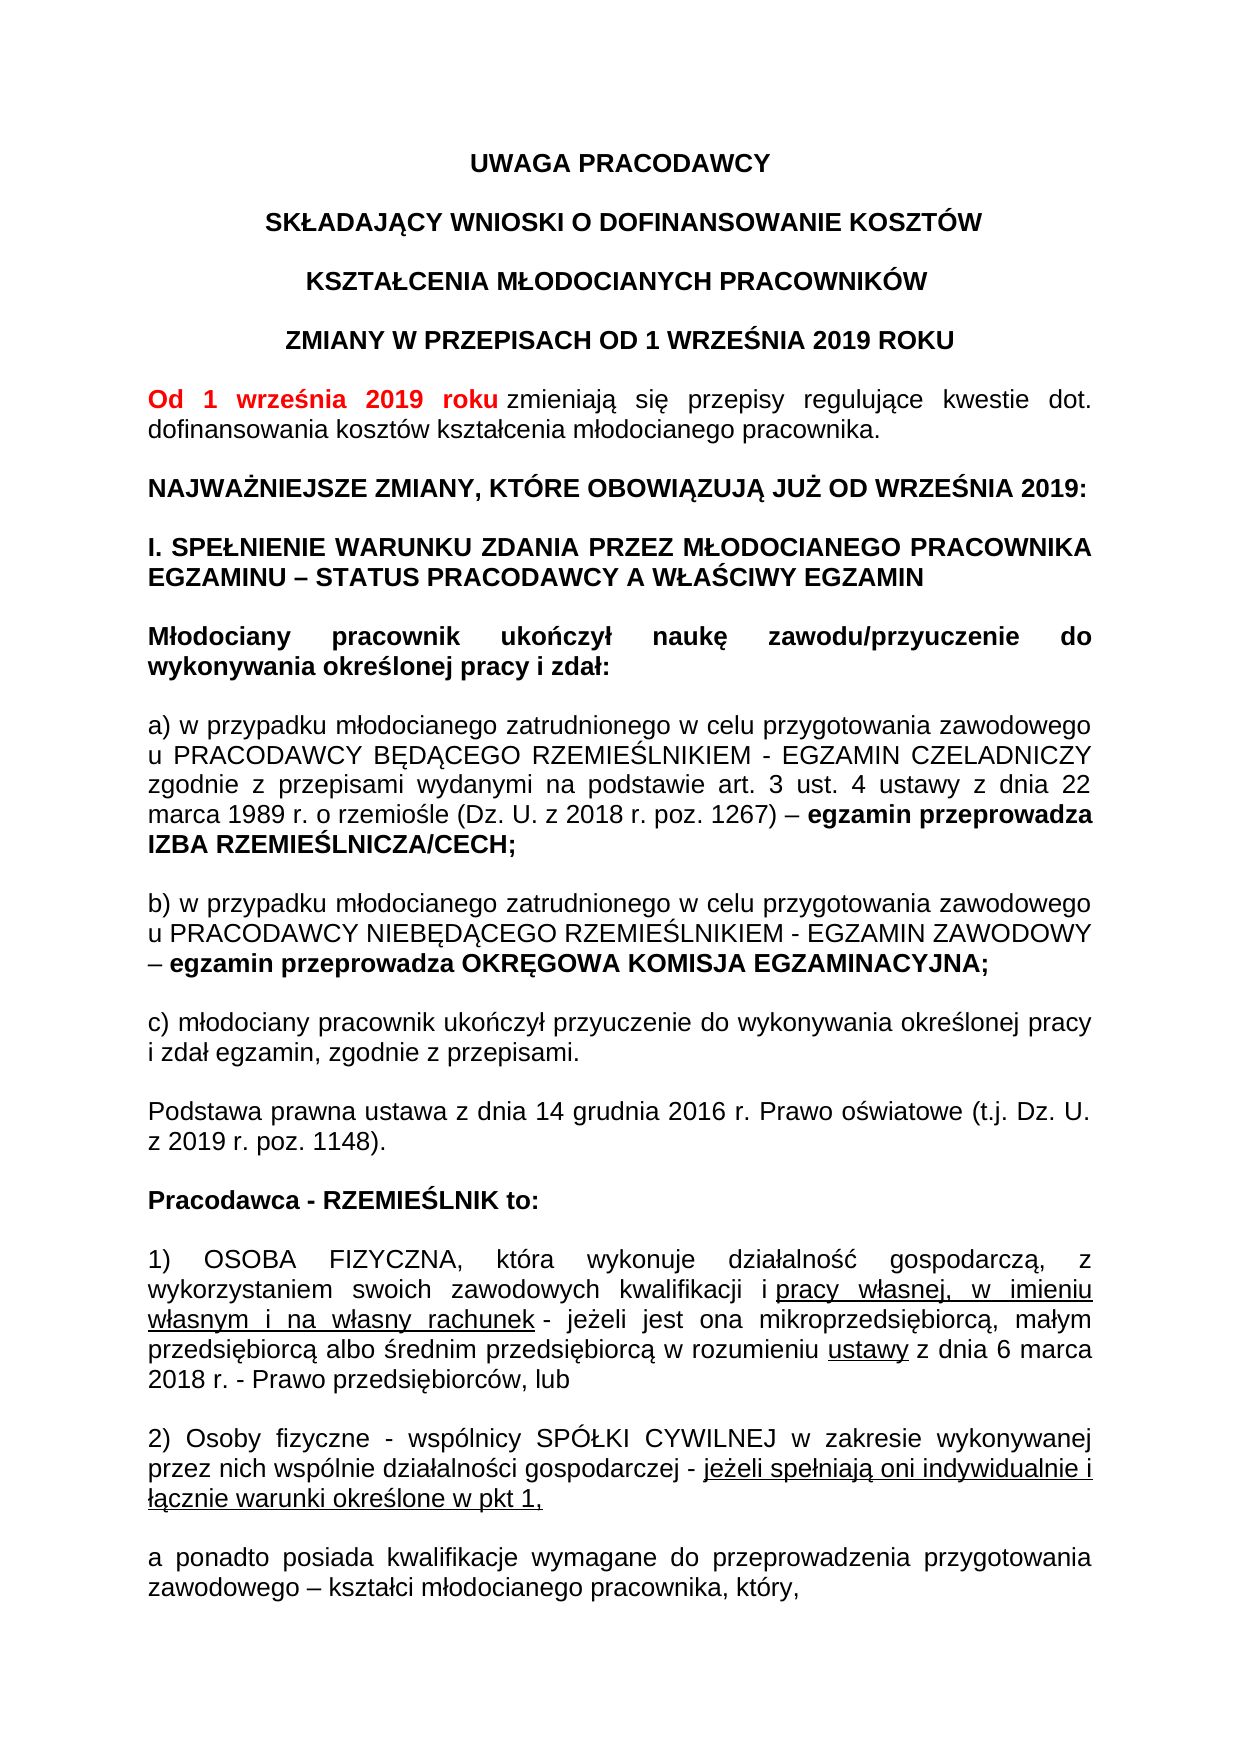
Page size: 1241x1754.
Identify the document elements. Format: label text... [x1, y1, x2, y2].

text UWAGA PRACODAWCY [148, 148, 1093, 177]
text Podstawa prawna ustawa z dnia 14 grudnia 2016 r. Prawo oświatowe (t.j. Dz. U. z 2019 r. poz. 1148). [148, 1096, 1093, 1156]
text KSZTAŁCENIA MŁODOCIANYCH PRACOWNIKÓW [148, 266, 1093, 296]
text ZMIANY W PRZEPISACH OD 1 WRZEŚNIA 2019 ROKU [148, 325, 1093, 355]
text I. SPEŁNIENIE WARUNKU ZDANIA PRZEZ MŁODOCIANEGO PRACOWNIKA EGZAMINU – STATUS PRACODAWCY A WŁAŚCIWY EGZAMIN [148, 532, 1093, 592]
text b) w przypadku młodocianego zatrudnionego w celu przygotowania zawodowego u PRACODAWCY NIEBĘDĄCEGO RZEMIEŚLNIKIEM - EGZAMIN ZAWODOWY – egzamin przeprowadza OKRĘGOWA KOMISJA EGZAMINACYJNA; [148, 888, 1093, 978]
text Pracodawca - RZEMIEŚLNIK to: [148, 1185, 1093, 1215]
text a ponadto posiada kwalifikacje wymagane do przeprowadzenia przygotowania zawodowego – kształci młodocianego pracownika, który, [148, 1542, 1093, 1602]
text NAJWAŻNIEJSZE ZMIANY, KTÓRE OBOWIĄZUJĄ JUŻ OD WRZEŚNIA 2019: [148, 473, 1093, 503]
text Od 1 września 2019 roku zmieniają się przepisy regulujące kwestie dot. dofinansowania kosztów kształcenia młodocianego pracownika. [148, 384, 1093, 444]
text Młodociany pracownik ukończył naukę zawodu/przyuczenie do wykonywania określonej pracy i zdał: [148, 621, 1093, 681]
text a) w przypadku młodocianego zatrudnionego w celu przygotowania zawodowego u PRACODAWCY BĘDĄCEGO RZEMIEŚLNIKIEM - EGZAMIN CZELADNICZY zgodnie z przepisami wydanymi na podstawie art. 3 ust. 4 ustawy z dnia 22 marca 1989 r. o rzemiośle (Dz. U. z 2018 r. poz. 1267) – egzamin przeprowadza IZBA RZEMIEŚLNICZA/CECH; [148, 710, 1093, 859]
text SKŁADAJĄCY WNIOSKI O DOFINANSOWANIE KOSZTÓW [148, 207, 1093, 237]
text 1) OSOBA FIZYCZNA, która wykonuje działalność gospodarczą, z wykorzystaniem swoich zawodowych kwalifikacji i pracy własnej, w imieniu własnym i na własny rachunek - jeżeli jest ona mikroprzedsiębiorcą, małym przedsiębiorcą albo średnim przedsiębiorcą w rozumieniu ustawy z dnia 6 marca 2018 r. - Prawo przedsiębiorców, lub [148, 1244, 1093, 1394]
text c) młodociany pracownik ukończył przyuczenie do wykonywania określonej pracy i zdał egzamin, zgodnie z przepisami. [148, 1007, 1093, 1067]
text 2) Osoby fizyczne - wspólnicy SPÓŁKI CYWILNEJ w zakresie wykonywanej przez nich wspólnie działalności gospodarczej - jeżeli spełniają oni indywidualnie i łącznie warunki określone w pkt 1, [148, 1423, 1093, 1513]
